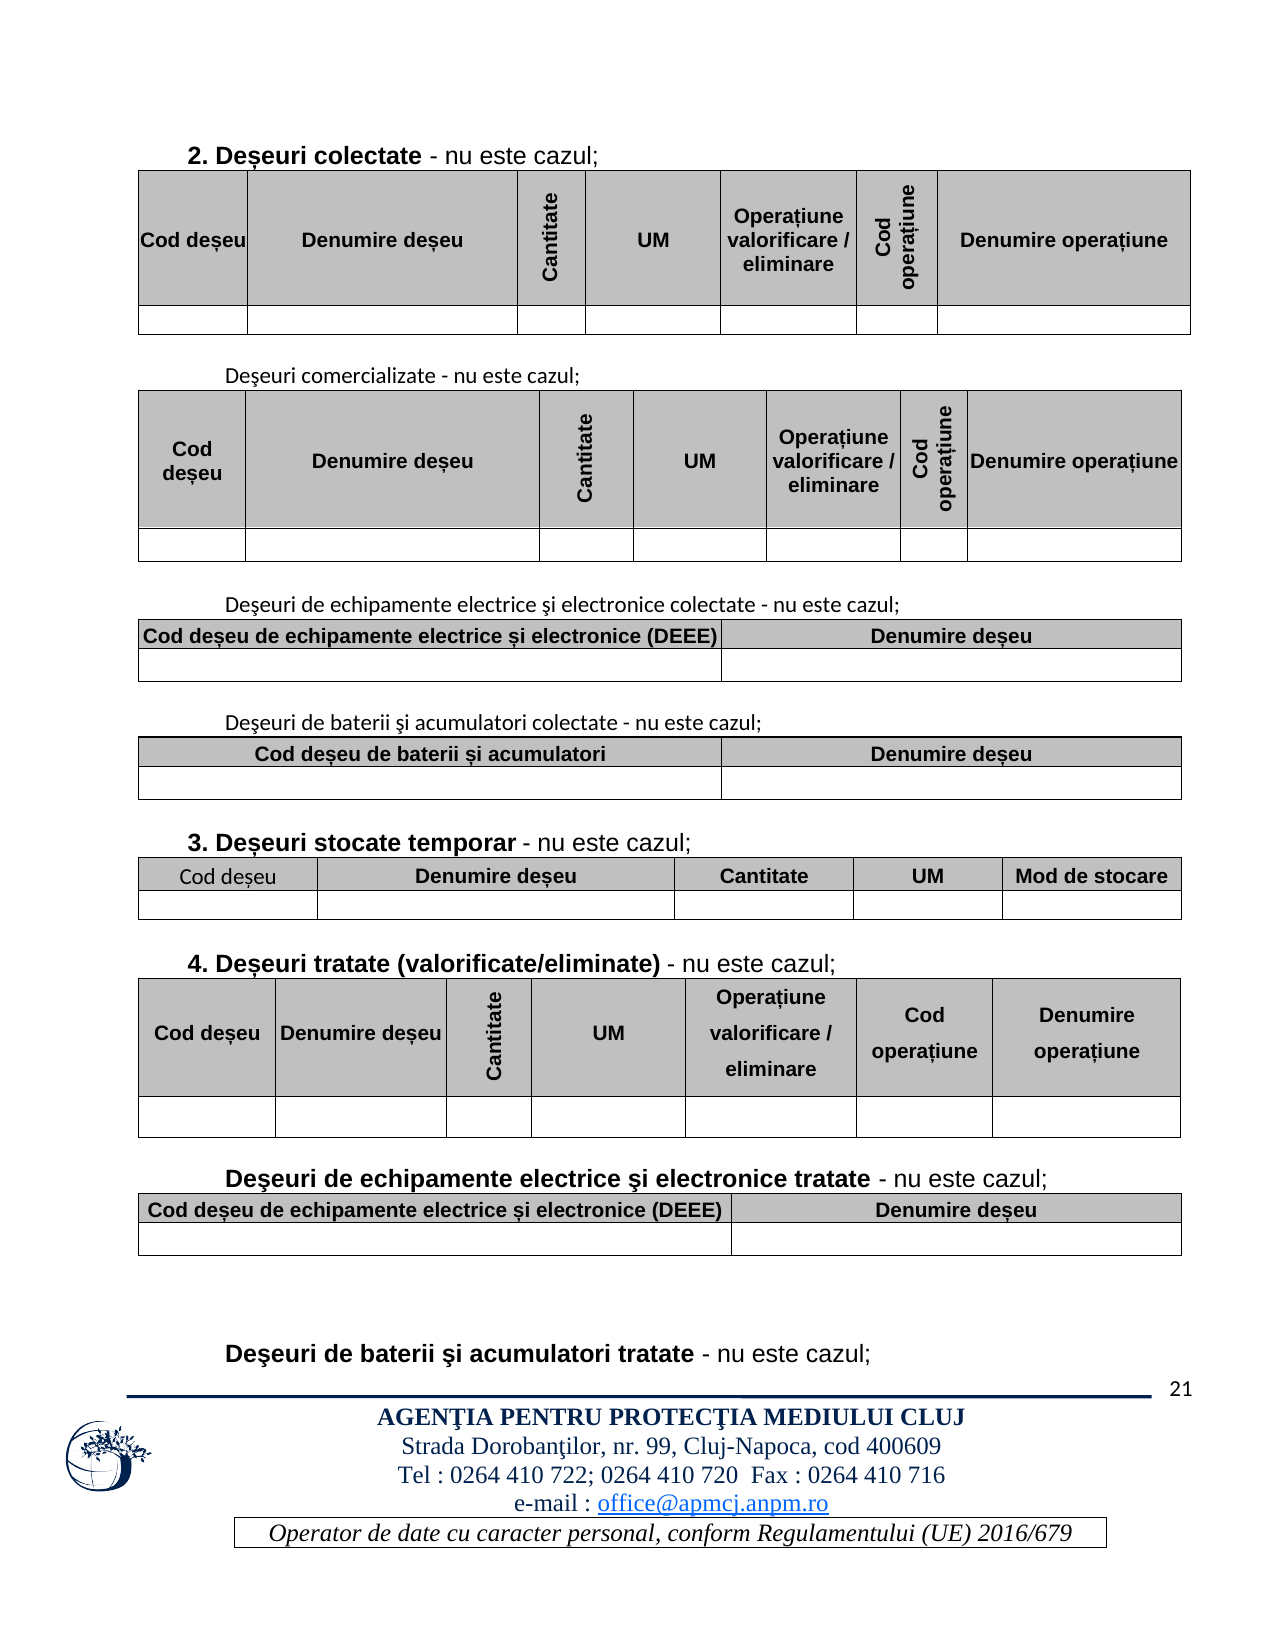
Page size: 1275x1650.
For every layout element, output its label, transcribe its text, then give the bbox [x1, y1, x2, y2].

table_header Cantitate [447, 979, 531, 1096]
text 4. Deșeuri tratate (valorificate/eliminate) - nu este cazul; [187, 949, 1192, 977]
table_cell [857, 306, 937, 334]
table_cell [139, 1097, 275, 1137]
table_header Cod deșeu [139, 979, 275, 1096]
table_header Operațiune valorificare / eliminare [767, 391, 900, 527]
table_header UM [634, 391, 766, 527]
table_cell [139, 649, 721, 681]
table_cell [767, 529, 900, 561]
table_header Operațiune valorificare / eliminare [686, 979, 856, 1096]
table_header Cod deșeu de echipamente electrice și electronice (DEEE) [139, 620, 721, 648]
table_cell [139, 306, 247, 334]
table_header Cod operațiune [901, 391, 967, 527]
table_cell [901, 529, 967, 561]
table_cell [447, 1097, 531, 1137]
table_header Denumire deșeu [276, 979, 446, 1096]
text 3. Deșeuri stocate temporar - nu este cazul; [187, 828, 1192, 857]
table_cell [532, 1097, 685, 1137]
table_cell [732, 1223, 1181, 1255]
table_cell [540, 529, 633, 561]
table_cell [721, 306, 856, 334]
table_header Cod operațiune [857, 979, 992, 1096]
table_cell [857, 1097, 992, 1137]
table_header UM [586, 171, 720, 305]
table_header Cod operațiune [857, 171, 937, 305]
table_cell [276, 1097, 446, 1137]
table_cell [722, 767, 1181, 799]
table_header Denumire operațiune [993, 979, 1180, 1096]
table_header Cod deșeu de echipamente electrice și electronice (DEEE) [139, 1194, 731, 1222]
table_header Denumire deșeu [248, 171, 517, 305]
table_cell [586, 306, 720, 334]
table_header Cantitate [518, 171, 585, 305]
table_cell [686, 1097, 856, 1137]
table_cell [248, 306, 517, 334]
table_cell [518, 306, 585, 334]
table_header Cod deșeu [139, 391, 245, 527]
text 2. Deșeuri colectate - nu este cazul; [187, 141, 1192, 170]
table_cell [139, 1223, 731, 1255]
table_header Operațiune valorificare / eliminare [721, 171, 856, 305]
table_header Denumire deșeu [246, 391, 539, 527]
table_cell [139, 529, 245, 561]
table_cell [139, 767, 721, 799]
table_header Denumire operațiune [938, 171, 1190, 305]
table_cell [246, 529, 539, 561]
table_cell [993, 1097, 1180, 1137]
table_cell [938, 306, 1190, 334]
table_header UM [532, 979, 685, 1096]
table_cell [634, 529, 766, 561]
table_header Cantitate [540, 391, 633, 527]
table_header Denumire deșeu [722, 620, 1181, 648]
table_header Denumire deșeu [722, 738, 1181, 766]
table_header Denumire operațiune [968, 391, 1181, 527]
table_cell [968, 529, 1181, 561]
table_cell [722, 649, 1181, 681]
table_header Cod deșeu [139, 171, 247, 305]
table_header Denumire deșeu [732, 1194, 1181, 1222]
table_header Cod deșeu de baterii și acumulatori [139, 738, 721, 766]
